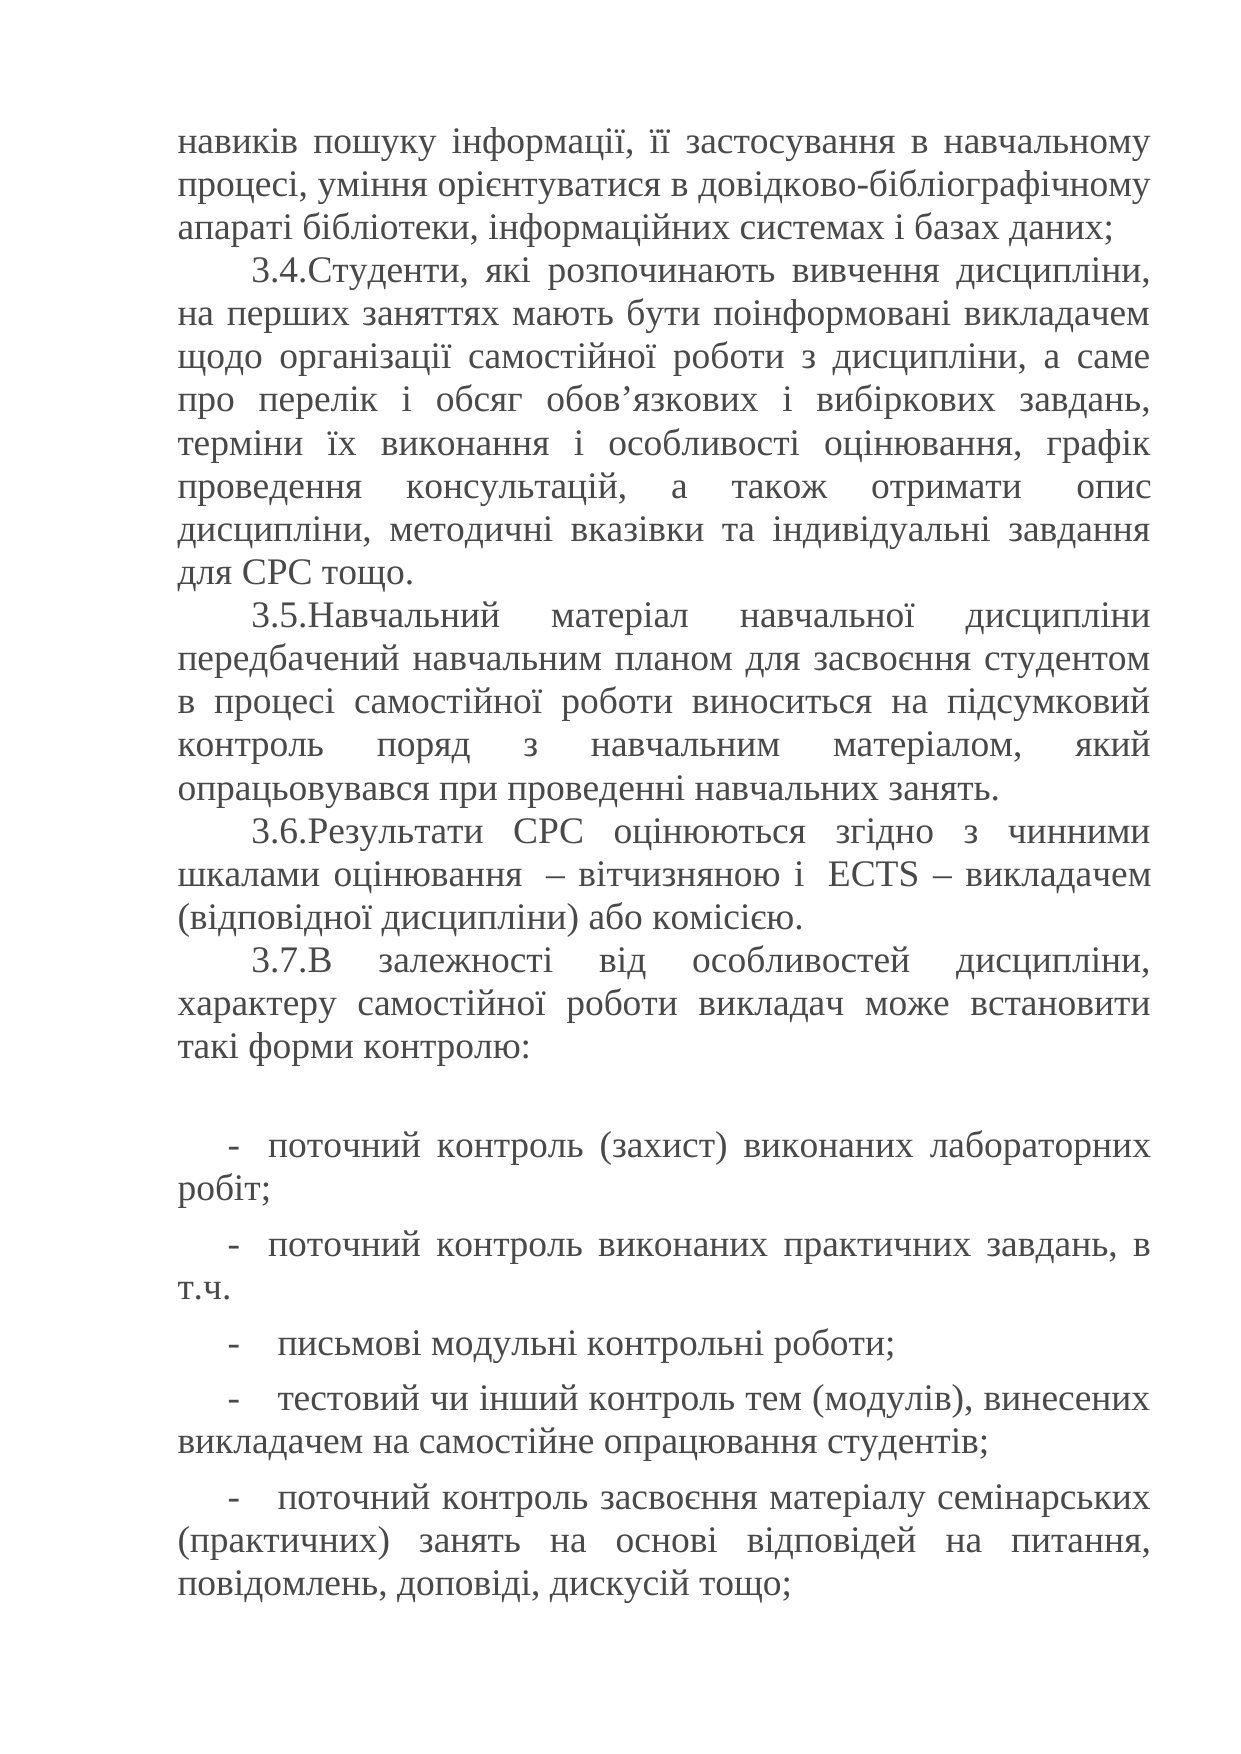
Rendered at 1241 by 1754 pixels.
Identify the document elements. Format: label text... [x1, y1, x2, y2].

text - письмові модульні контрольні роботи; [177, 1320, 1152, 1363]
text 3.4.Студенти, які розпочинають вивчення дисципліни, на перших заняттях мають бути поінформовані викладачем щодо організації самостійної роботи з дисципліни, а саме про перелік і обсяг обов’язкових і вибіркових завдань, терміни їх виконання і особливості оцінювання, графік проведення консультацій, а також отримати опис дисципліни, методичні вказівки та індивідуальні завдання для СРС тощо. [177, 247, 1152, 592]
text - тестовий чи інший контроль тем (модулів), винесених викладачем на самостійне опрацювання студентів; [177, 1376, 1152, 1462]
text 3.7.В залежності від особливостей дисципліни, характеру самостійної роботи викладач може встановити такі форми контролю: [177, 937, 1152, 1067]
text - поточний контроль виконаних практичних завдань, в т.ч. [177, 1221, 1152, 1307]
text 3.5.Навчальний матеріал навчальної дисципліни передбачений навчальним планом для засвоєння студентом в процесі самостійної роботи виноситься на підсумковий контроль поряд з навчальним матеріалом, який опрацьовувався при проведенні навчальних занять. [177, 592, 1152, 808]
text 3.6.Результати СРС оцінюються згідно з чинними шкалами оцінювання – вітчизняною і ECТS – викладачем (відповідної дисципліни) або комісією. [177, 808, 1152, 937]
text - поточний контроль засвоєння матеріалу семінарських (практичних) занять на основі відповідей на питання, повідомлень, доповіді, дискусій тощо; [177, 1474, 1152, 1604]
text - поточний контроль (захист) виконаних лабораторних робіт; [177, 1122, 1152, 1209]
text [177, 118, 1152, 247]
